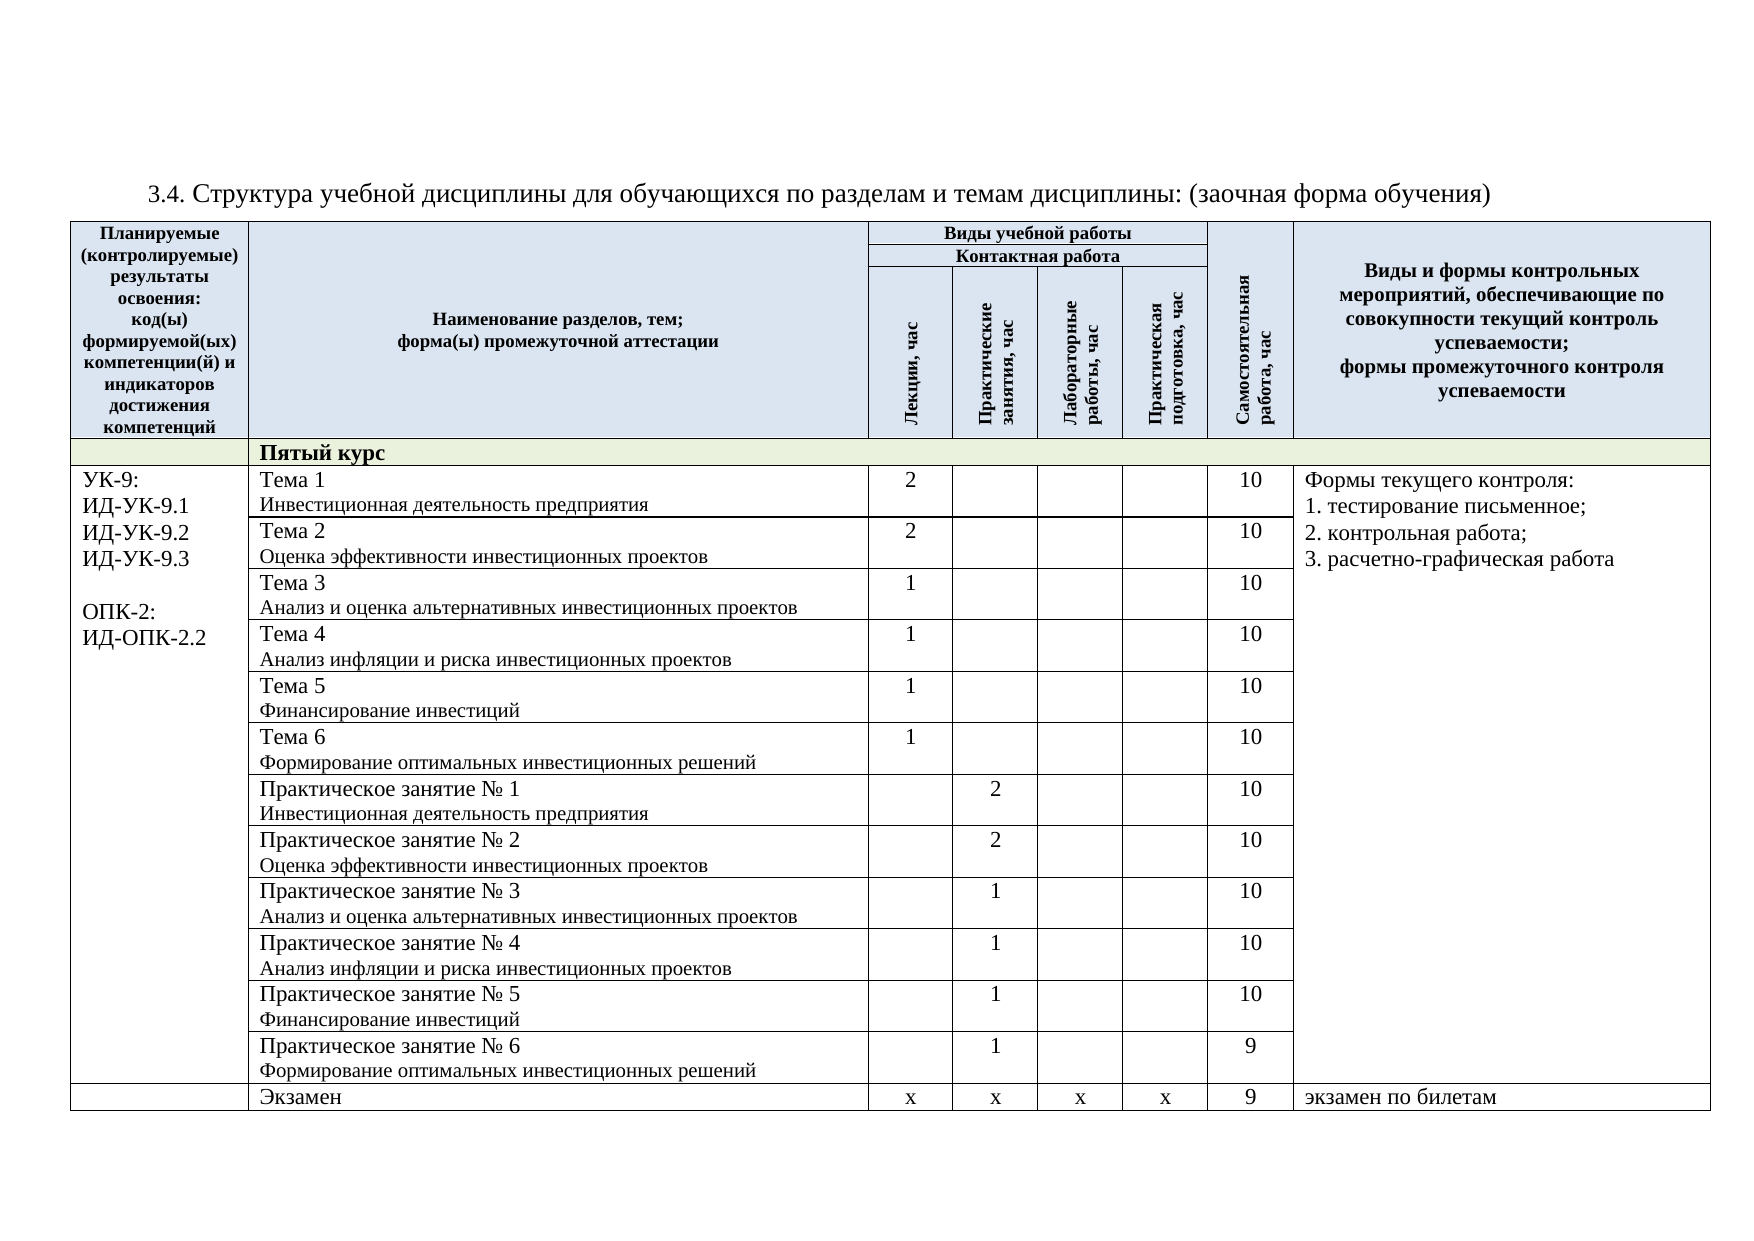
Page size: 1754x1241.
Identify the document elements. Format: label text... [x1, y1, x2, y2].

table_header Планируемые (контролируемые) результаты освоения: код(ы) формируемой(ых) компетенции(й) и индикаторов достижения компетенций [71, 222, 248, 437]
table_cell Лабораторные работы, час [1038, 267, 1122, 437]
table_cell [1038, 723, 1122, 774]
table_cell [1038, 620, 1122, 671]
table_cell [1038, 1032, 1122, 1082]
table_cell УК-9: ИД-УК-9.1 ИД-УК-9.2 ИД-УК-9.3 ОПК-2: ИД-ОПК-2.2 [71, 466, 248, 1082]
table_cell Тема 6 Формирование оптимальных инвестиционных решений [249, 723, 868, 774]
table_cell 9 [1208, 1032, 1293, 1082]
table_header Наименование разделов, тем; форма(ы) промежуточной аттестации [249, 222, 868, 437]
table_cell 2 [953, 775, 1037, 825]
table_cell [1123, 775, 1207, 825]
table_cell [1038, 826, 1122, 877]
table_cell [1123, 672, 1207, 722]
table_cell 10 [1208, 826, 1293, 877]
table_cell [71, 439, 248, 465]
table_cell Контактная работа [869, 245, 1207, 266]
table_cell 1 [869, 723, 952, 774]
table_cell 10 [1208, 620, 1293, 671]
table_cell 9 [1208, 1084, 1293, 1110]
table_cell [1038, 466, 1122, 516]
table_cell Тема 2 Оценка эффективности инвестиционных проектов [249, 518, 868, 568]
table_cell [1038, 775, 1122, 825]
table_cell [953, 620, 1037, 671]
table_cell [1123, 878, 1207, 928]
table_cell Практическое занятие № 5 Финансирование инвестиций [249, 981, 868, 1031]
table_cell 1 [953, 1032, 1037, 1082]
table_cell [1038, 569, 1122, 619]
table_cell [869, 826, 952, 877]
table_cell Практическое занятие № 1 Инвестиционная деятельность предприятия [249, 775, 868, 825]
table_cell Практическое занятие № 2 Оценка эффективности инвестиционных проектов [249, 826, 868, 877]
table_cell 1 [869, 620, 952, 671]
table_cell 1 [953, 929, 1037, 979]
table_cell 1 [953, 981, 1037, 1031]
table_cell Экзамен [249, 1084, 868, 1110]
table_cell Практические занятия, час [953, 267, 1037, 437]
table_cell [1038, 878, 1122, 928]
table_cell [869, 981, 952, 1031]
table_cell [953, 466, 1037, 516]
table_cell Пятый курс [249, 439, 1710, 465]
subtitle Структура учебной дисциплины для обучающихся по разделам и темам дисциплины: (заочная форма обучения) [148, 177, 1665, 208]
table_header Самостоятельная работа, час [1208, 222, 1293, 437]
table_cell 10 [1208, 878, 1293, 928]
table_cell Практическое занятие № 6 Формирование оптимальных инвестиционных решений [249, 1032, 868, 1082]
table_cell 10 [1208, 466, 1293, 516]
table_cell 2 [953, 826, 1037, 877]
table_cell [1123, 518, 1207, 568]
table_cell 10 [1208, 569, 1293, 619]
table_cell 10 [1208, 672, 1293, 722]
table_cell [1123, 826, 1207, 877]
table_cell [953, 569, 1037, 619]
table_cell 10 [1208, 723, 1293, 774]
table_cell [71, 1084, 248, 1110]
table_cell х [1123, 1084, 1207, 1110]
table_cell [1038, 981, 1122, 1031]
table_cell 10 [1208, 518, 1293, 568]
table_cell Практическое занятие № 4 Анализ инфляции и риска инвестиционных проектов [249, 929, 868, 979]
table_cell [953, 723, 1037, 774]
table_cell Формы текущего контроля: 1. тестирование письменное; 2. контрольная работа; 3. расчетно-графическая работа [1294, 466, 1710, 1082]
table_cell [953, 518, 1037, 568]
table_cell [1038, 518, 1122, 568]
table_header Виды учебной работы [869, 222, 1207, 243]
table_cell [1038, 929, 1122, 979]
table_cell Тема 3 Анализ и оценка альтернативных инвестиционных проектов [249, 569, 868, 619]
table_cell [869, 929, 952, 979]
table_cell 2 [869, 518, 952, 568]
table_cell [1123, 1032, 1207, 1082]
table_cell [1123, 929, 1207, 979]
table_cell [869, 775, 952, 825]
table_cell [953, 672, 1037, 722]
table_cell [869, 1032, 952, 1082]
table_cell Тема 4 Анализ инфляции и риска инвестиционных проектов [249, 620, 868, 671]
table_header Виды и формы контрольных мероприятий, обеспечивающие по совокупности текущий контроль успеваемости; формы промежуточного контроля успеваемости [1294, 222, 1710, 437]
table_cell 10 [1208, 929, 1293, 979]
table_cell 1 [869, 672, 952, 722]
table_cell Лекции, час [869, 267, 952, 437]
table_cell 10 [1208, 775, 1293, 825]
table_cell 10 [1208, 981, 1293, 1031]
table_cell Практическое занятие № 3 Анализ и оценка альтернативных инвестиционных проектов [249, 878, 868, 928]
table_cell Практическая подготовка, час [1123, 267, 1207, 437]
table_cell х [953, 1084, 1037, 1110]
table_cell [1123, 723, 1207, 774]
table_cell 1 [869, 569, 952, 619]
table_cell [1123, 620, 1207, 671]
table_cell 1 [953, 878, 1037, 928]
table_cell [1038, 672, 1122, 722]
table_cell Тема 1 Инвестиционная деятельность предприятия [249, 466, 868, 516]
table_cell [1123, 981, 1207, 1031]
table_cell [1123, 569, 1207, 619]
table_cell экзамен по билетам [1294, 1084, 1710, 1110]
table_cell х [869, 1084, 952, 1110]
table_cell 2 [869, 466, 952, 516]
table_cell [1123, 466, 1207, 516]
table_cell х [1038, 1084, 1122, 1110]
table_cell Тема 5 Финансирование инвестиций [249, 672, 868, 722]
table_cell [869, 878, 952, 928]
